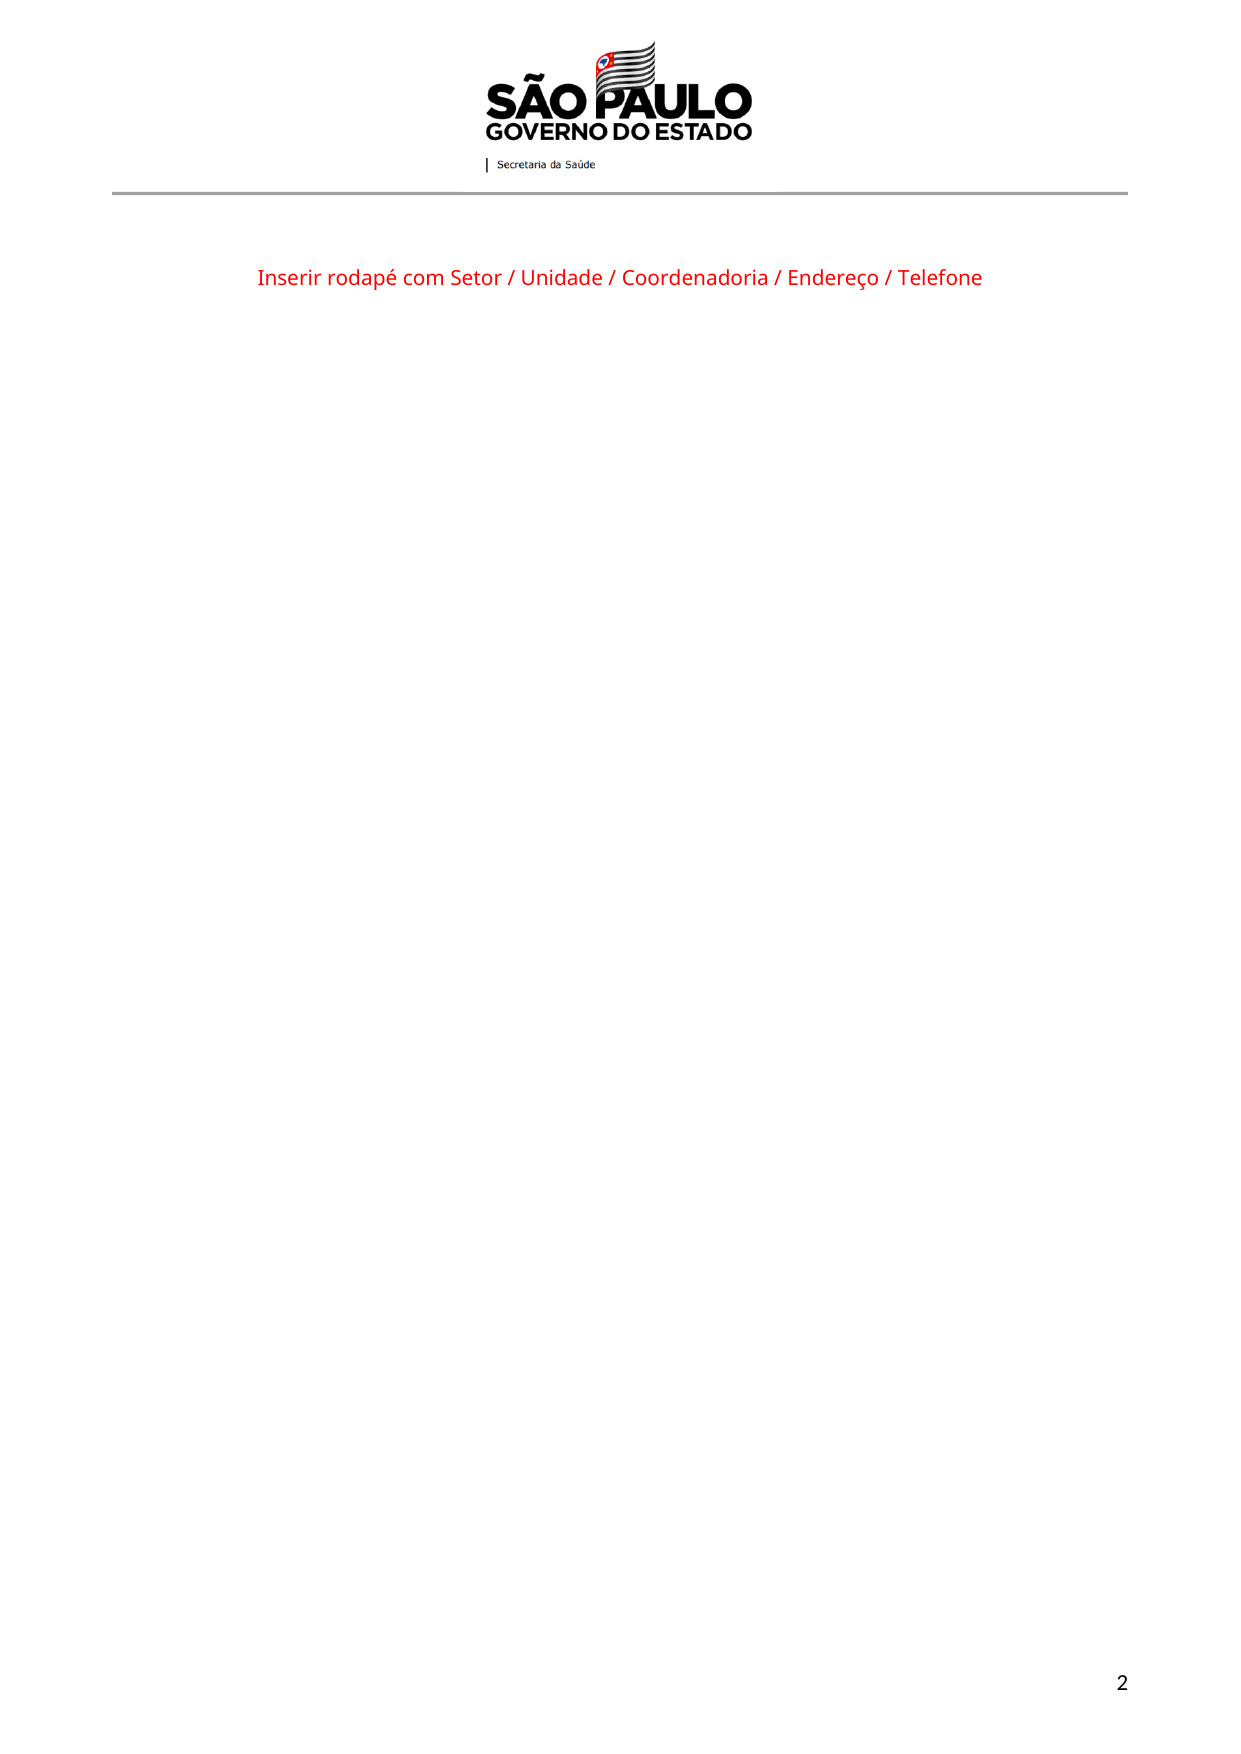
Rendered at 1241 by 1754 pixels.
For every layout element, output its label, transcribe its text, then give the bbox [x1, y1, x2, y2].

text Inserir rodapé com Setor / Unidade / Coordenadoria / Endereço / Telefone [112, 263, 1128, 292]
picture [463, 29, 777, 192]
